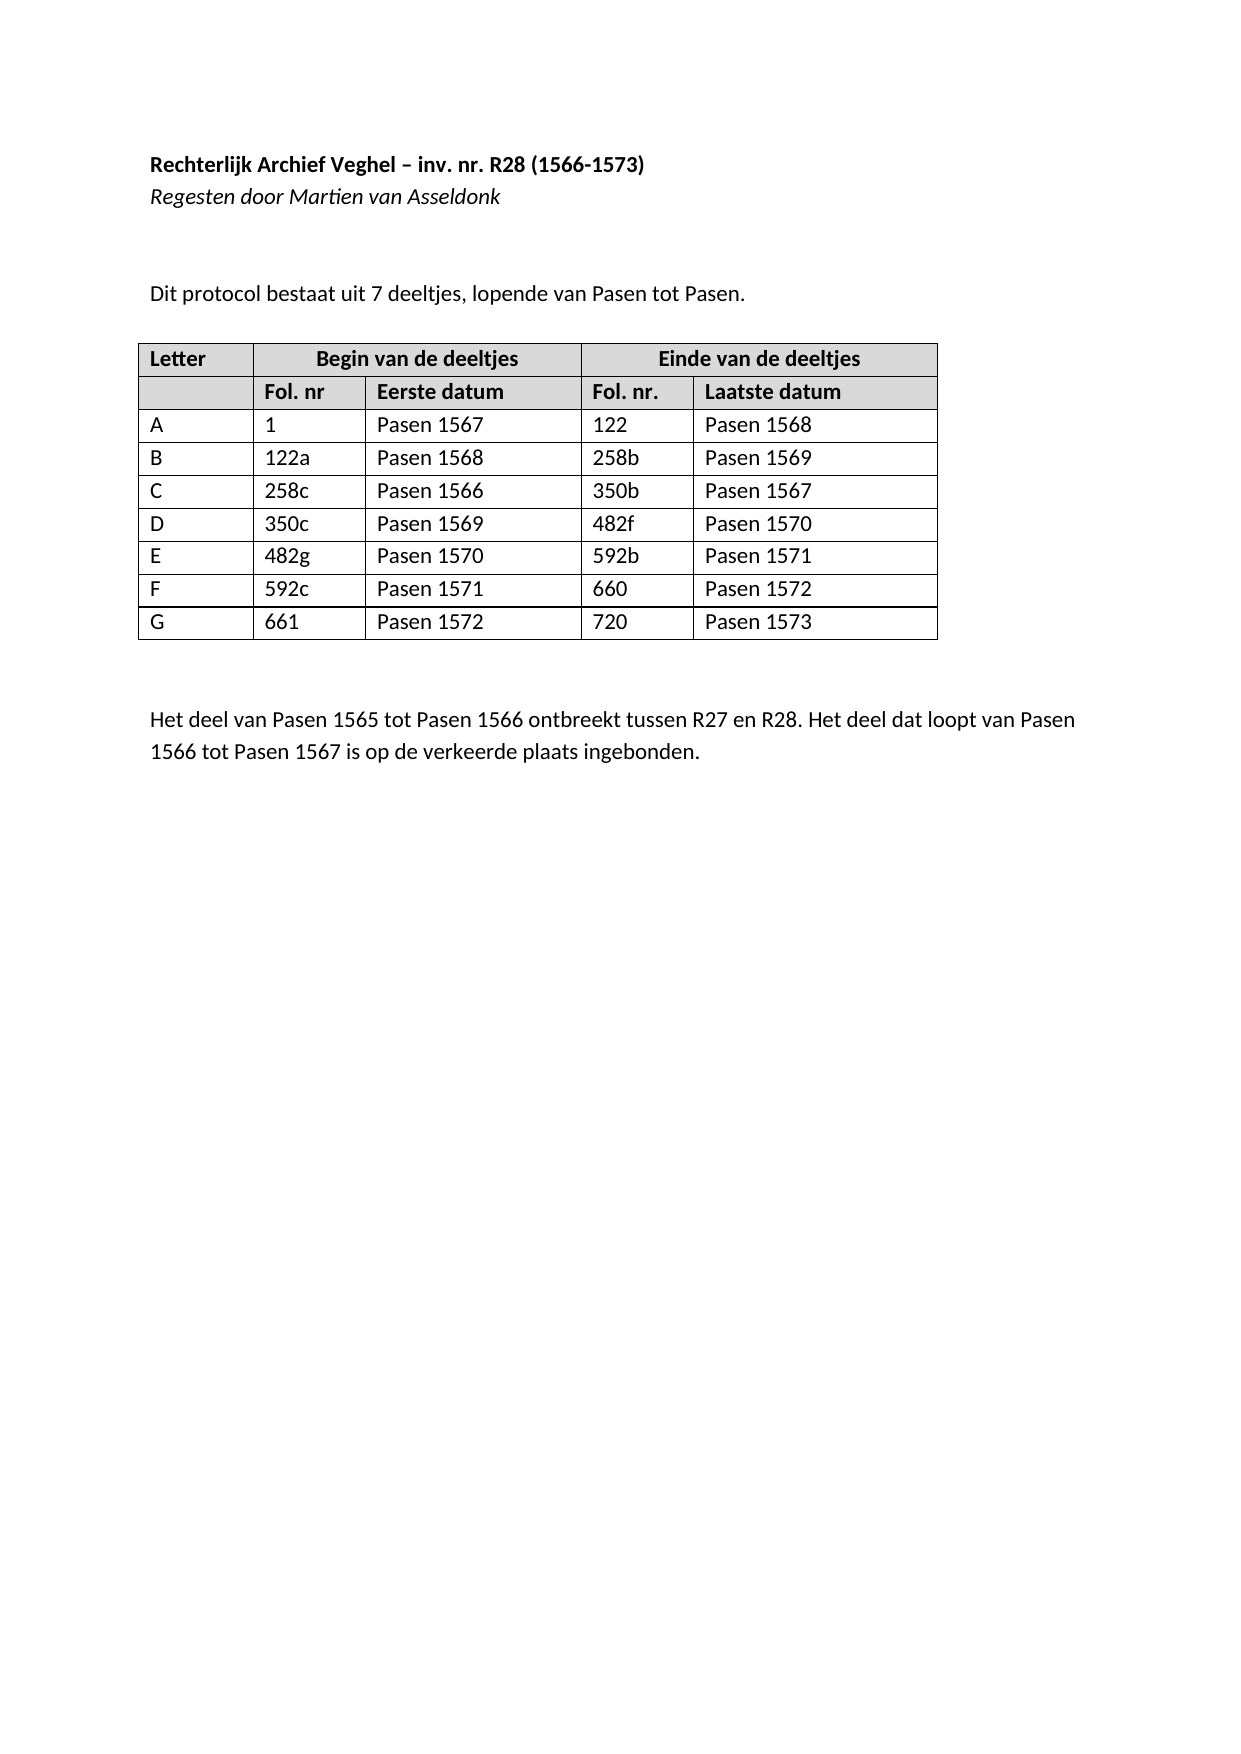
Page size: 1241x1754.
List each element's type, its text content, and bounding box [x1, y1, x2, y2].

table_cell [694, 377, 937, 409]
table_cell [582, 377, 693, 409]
text Rechterlijk Archief Veghel – inv. nr. R28 (1566-1573) [150, 150, 1090, 178]
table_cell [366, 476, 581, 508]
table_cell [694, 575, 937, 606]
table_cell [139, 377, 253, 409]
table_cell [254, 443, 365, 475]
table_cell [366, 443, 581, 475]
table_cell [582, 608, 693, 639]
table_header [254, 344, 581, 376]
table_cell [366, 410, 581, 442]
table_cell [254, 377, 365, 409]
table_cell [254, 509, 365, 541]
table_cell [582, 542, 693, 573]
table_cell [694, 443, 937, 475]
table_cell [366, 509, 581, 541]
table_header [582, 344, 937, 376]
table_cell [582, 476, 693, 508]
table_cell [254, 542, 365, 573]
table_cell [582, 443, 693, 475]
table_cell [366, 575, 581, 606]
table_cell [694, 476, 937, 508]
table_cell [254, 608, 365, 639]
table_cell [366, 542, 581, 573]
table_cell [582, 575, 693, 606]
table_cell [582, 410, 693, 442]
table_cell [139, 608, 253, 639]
text Regesten door Martien van Asseldonk [150, 182, 1090, 210]
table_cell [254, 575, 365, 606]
text Dit protocol bestaat uit 7 deeltjes, lopende van Pasen tot Pasen. [150, 279, 1090, 307]
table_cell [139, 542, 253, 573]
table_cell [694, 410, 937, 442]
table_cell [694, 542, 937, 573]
text Het deel van Pasen 1565 tot Pasen 1566 ontbreekt tussen R27 en R28. Het deel dat loopt van Pasen 1566 tot Pasen 1567 is op de verkeerde plaats ingebonden. [150, 705, 1090, 765]
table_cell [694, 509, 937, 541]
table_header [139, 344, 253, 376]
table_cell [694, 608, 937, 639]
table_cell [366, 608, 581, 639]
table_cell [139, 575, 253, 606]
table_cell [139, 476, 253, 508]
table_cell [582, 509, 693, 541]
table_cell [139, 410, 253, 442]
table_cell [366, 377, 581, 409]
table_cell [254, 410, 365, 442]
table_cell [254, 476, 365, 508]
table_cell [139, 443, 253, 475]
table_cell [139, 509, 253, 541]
